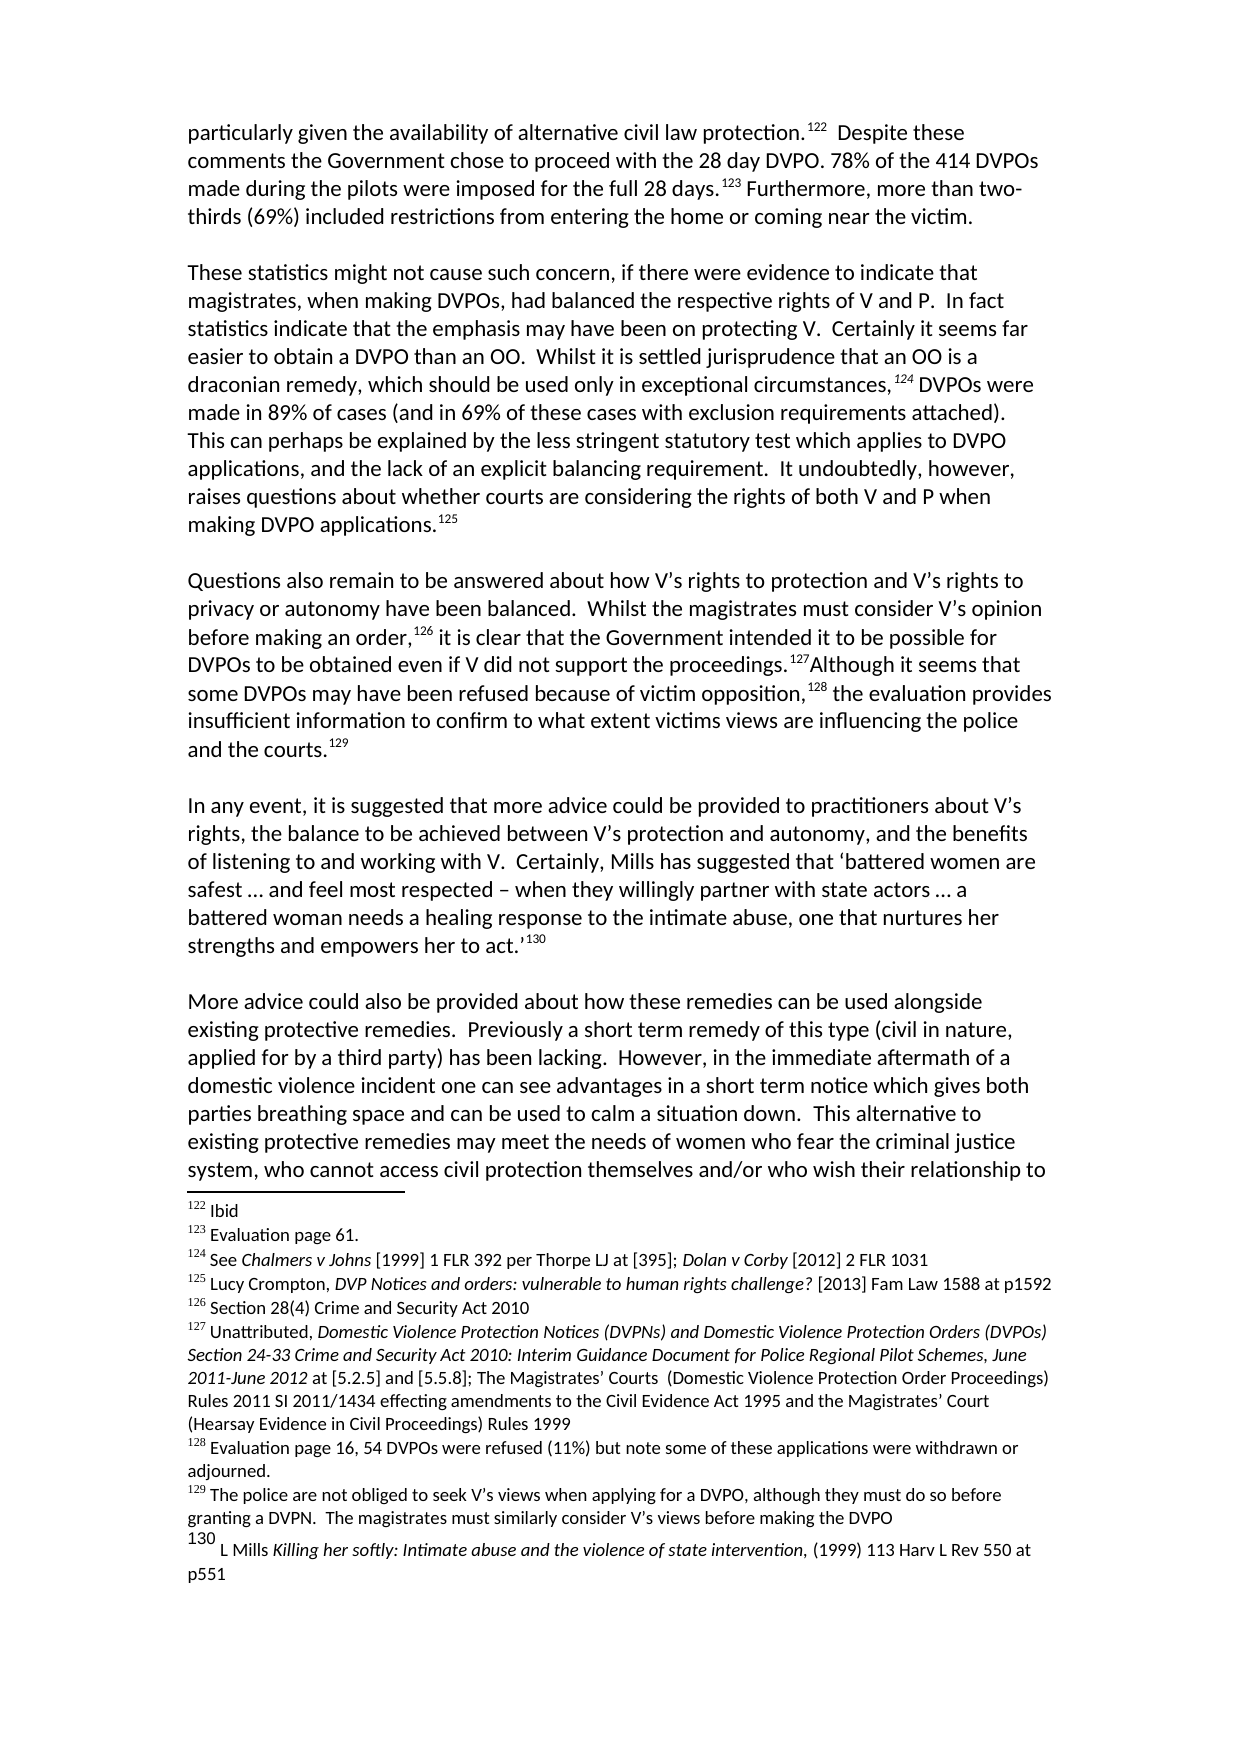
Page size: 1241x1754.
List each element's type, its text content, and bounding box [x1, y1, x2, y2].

text Questions also remain to be answered about how V’s rights to protection and V’s rights to privacy or autonomy have been balanced. Whilst the magistrates must consider V’s opinion before making an order, it is clear that the Government intended it to be possible for DVPOs to be obtained even if V did not support the proceedings.Although it seems that some DVPOs may have been refused because of victim opposition, the evaluation provides insufficient information to confirm to what extent victims views are influencing the police and the courts. [187, 567, 1053, 763]
text These statistics might not cause such concern, if there were evidence to indicate that magistrates, when making DVPOs, had balanced the respective rights of V and P. In fact statistics indicate that the emphasis may have been on protecting V. Certainly it seems far easier to obtain a DVPO than an OO. Whilst it is settled jurisprudence that an OO is a draconian remedy, which should be used only in exceptional circumstances, DVPOs were made in 89% of cases (and in 69% of these cases with exclusion requirements attached). This can perhaps be explained by the less stringent statutory test which applies to DVPO applications, and the lack of an explicit balancing requirement. It undoubtedly, however, raises questions about whether courts are considering the rights of both V and P when making DVPO applications. [187, 258, 1053, 538]
text In any event, it is suggested that more advice could be provided to practitioners about V’s rights, the balance to be achieved between V’s protection and autonomy, and the benefits of listening to and working with V. Certainly, Mills has suggested that ‘battered women are safest … and feel most respected – when they willingly partner with state actors … a battered woman needs a healing response to the intimate abuse, one that nurtures her strengths and empowers her to act.’ [187, 791, 1053, 959]
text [187, 118, 1053, 230]
text More advice could also be provided about how these remedies can be used alongside existing protective remedies. Previously a short term remedy of this type (civil in nature, applied for by a third party) has been lacking. However, in the immediate aftermath of a domestic violence incident one can see advantages in a short term notice which gives both parties breathing space and can be used to calm a situation down. This alternative to existing protective remedies may meet the needs of women who fear the criminal justice system, who cannot access civil protection themselves and/or who wish their relationship to continue. It is arguable that the DVPN and DVPO may help also those victims who seek longer term protection, provided that these victims also receive support from appropriate services. [187, 987, 1053, 1183]
